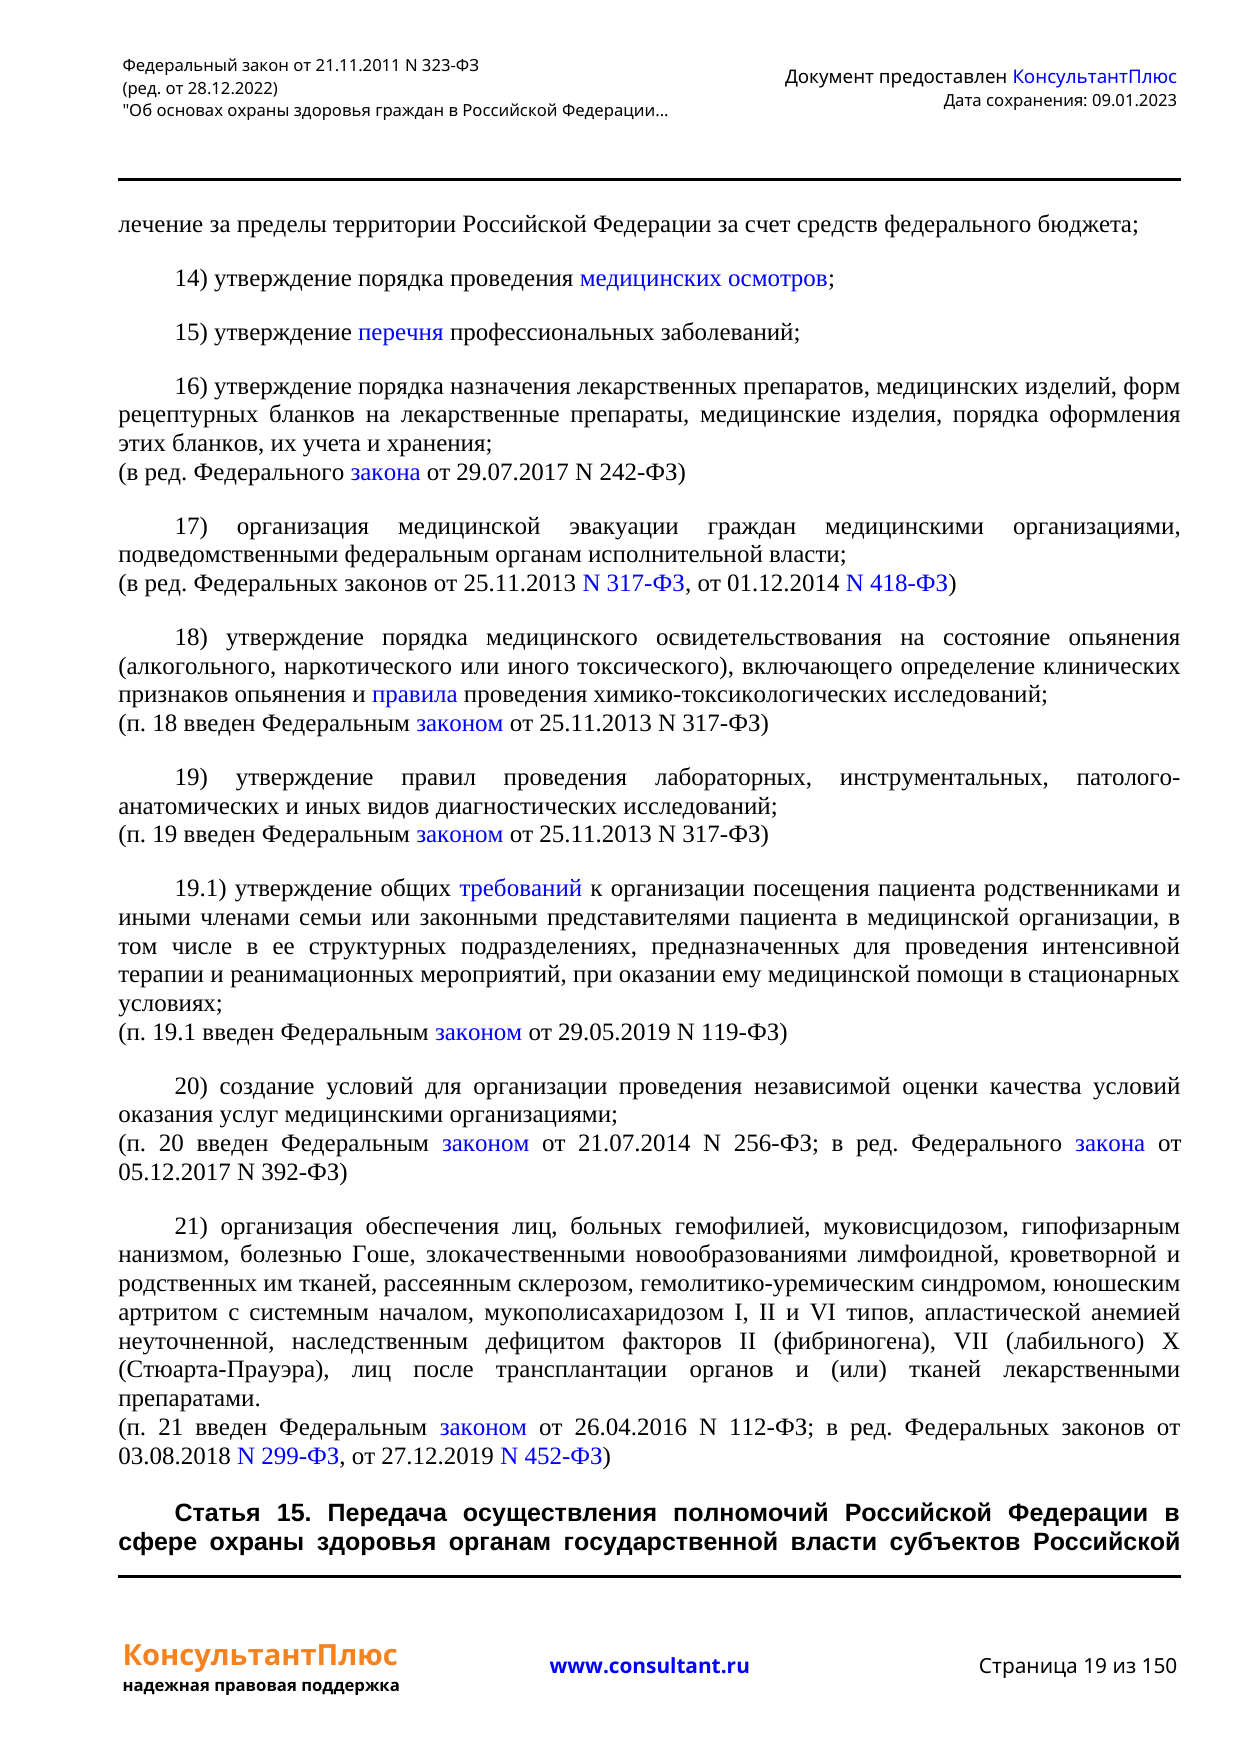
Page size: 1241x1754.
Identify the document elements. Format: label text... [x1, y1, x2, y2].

text 18) утверждение порядка медицинского освидетельствования на состояние опьянения (алкогольного, наркотического или иного токсического), включающего определение клинических признаков опьянения и правила проведения химико-токсикологических исследований; [118, 622, 1181, 708]
text 17) организация медицинской эвакуации граждан медицинскими организациями, подведомственными федеральным органам исполнительной власти; [118, 511, 1181, 568]
text (п. 19 введен Федеральным законом от 25.11.2013 N 317-ФЗ) [118, 819, 1181, 848]
text 20) создание условий для организации проведения независимой оценки качества условий оказания услуг медицинскими организациями; [118, 1071, 1181, 1128]
text 14) утверждение порядка проведения медицинских осмотров; [118, 263, 1181, 292]
text 16) утверждение порядка назначения лекарственных препаратов, медицинских изделий, форм рецептурных бланков на лекарственные препараты, медицинские изделия, порядка оформления этих бланков, их учета и хранения; [118, 371, 1181, 457]
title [118, 1498, 1181, 1556]
text 21) организация обеспечения лиц, больных гемофилией, муковисцидозом, гипофизарным нанизмом, болезнью Гоше, злокачественными новообразованиями лимфоидной, кроветворной и родственных им тканей, рассеянным склерозом, гемолитико-уремическим синдромом, юношеским артритом с системным началом, мукополисахаридозом I, II и VI типов, апластической анемией неуточненной, наследственным дефицитом факторов II (фибриногена), VII (лабильного) X (Стюарта-Прауэра), лиц после трансплантации органов и (или) тканей лекарственными препаратами. [118, 1211, 1181, 1412]
text 15) утверждение перечня профессиональных заболеваний; [118, 317, 1181, 346]
text 19.1) утверждение общих требований к организации посещения пациента родственниками и иными членами семьи или законными представителями пациента в медицинской организации, в том числе в ее структурных подразделениях, предназначенных для проведения интенсивной терапии и реанимационных мероприятий, при оказании ему медицинской помощи в стационарных условиях; [118, 873, 1181, 1017]
text (п. 19.1 введен Федеральным законом от 29.05.2019 N 119-ФЗ) [118, 1017, 1181, 1046]
text (п. 18 введен Федеральным законом от 25.11.2013 N 317-ФЗ) [118, 708, 1181, 737]
text (в ред. Федерального закона от 29.07.2017 N 242-ФЗ) [118, 457, 1181, 486]
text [118, 209, 1181, 238]
text (в ред. Федеральных законов от 25.11.2013 N 317-ФЗ, от 01.12.2014 N 418-ФЗ) [118, 568, 1181, 597]
text 19) утверждение правил проведения лабораторных, инструментальных, патолого-анатомических и иных видов диагностических исследований; [118, 762, 1181, 819]
text (п. 21 введен Федеральным законом от 26.04.2016 N 112-ФЗ; в ред. Федеральных законов от 03.08.2018 N 299-ФЗ, от 27.12.2019 N 452-ФЗ) [118, 1412, 1181, 1469]
text (п. 20 введен Федеральным законом от 21.07.2014 N 256-ФЗ; в ред. Федерального закона от 05.12.2017 N 392-ФЗ) [118, 1128, 1181, 1186]
